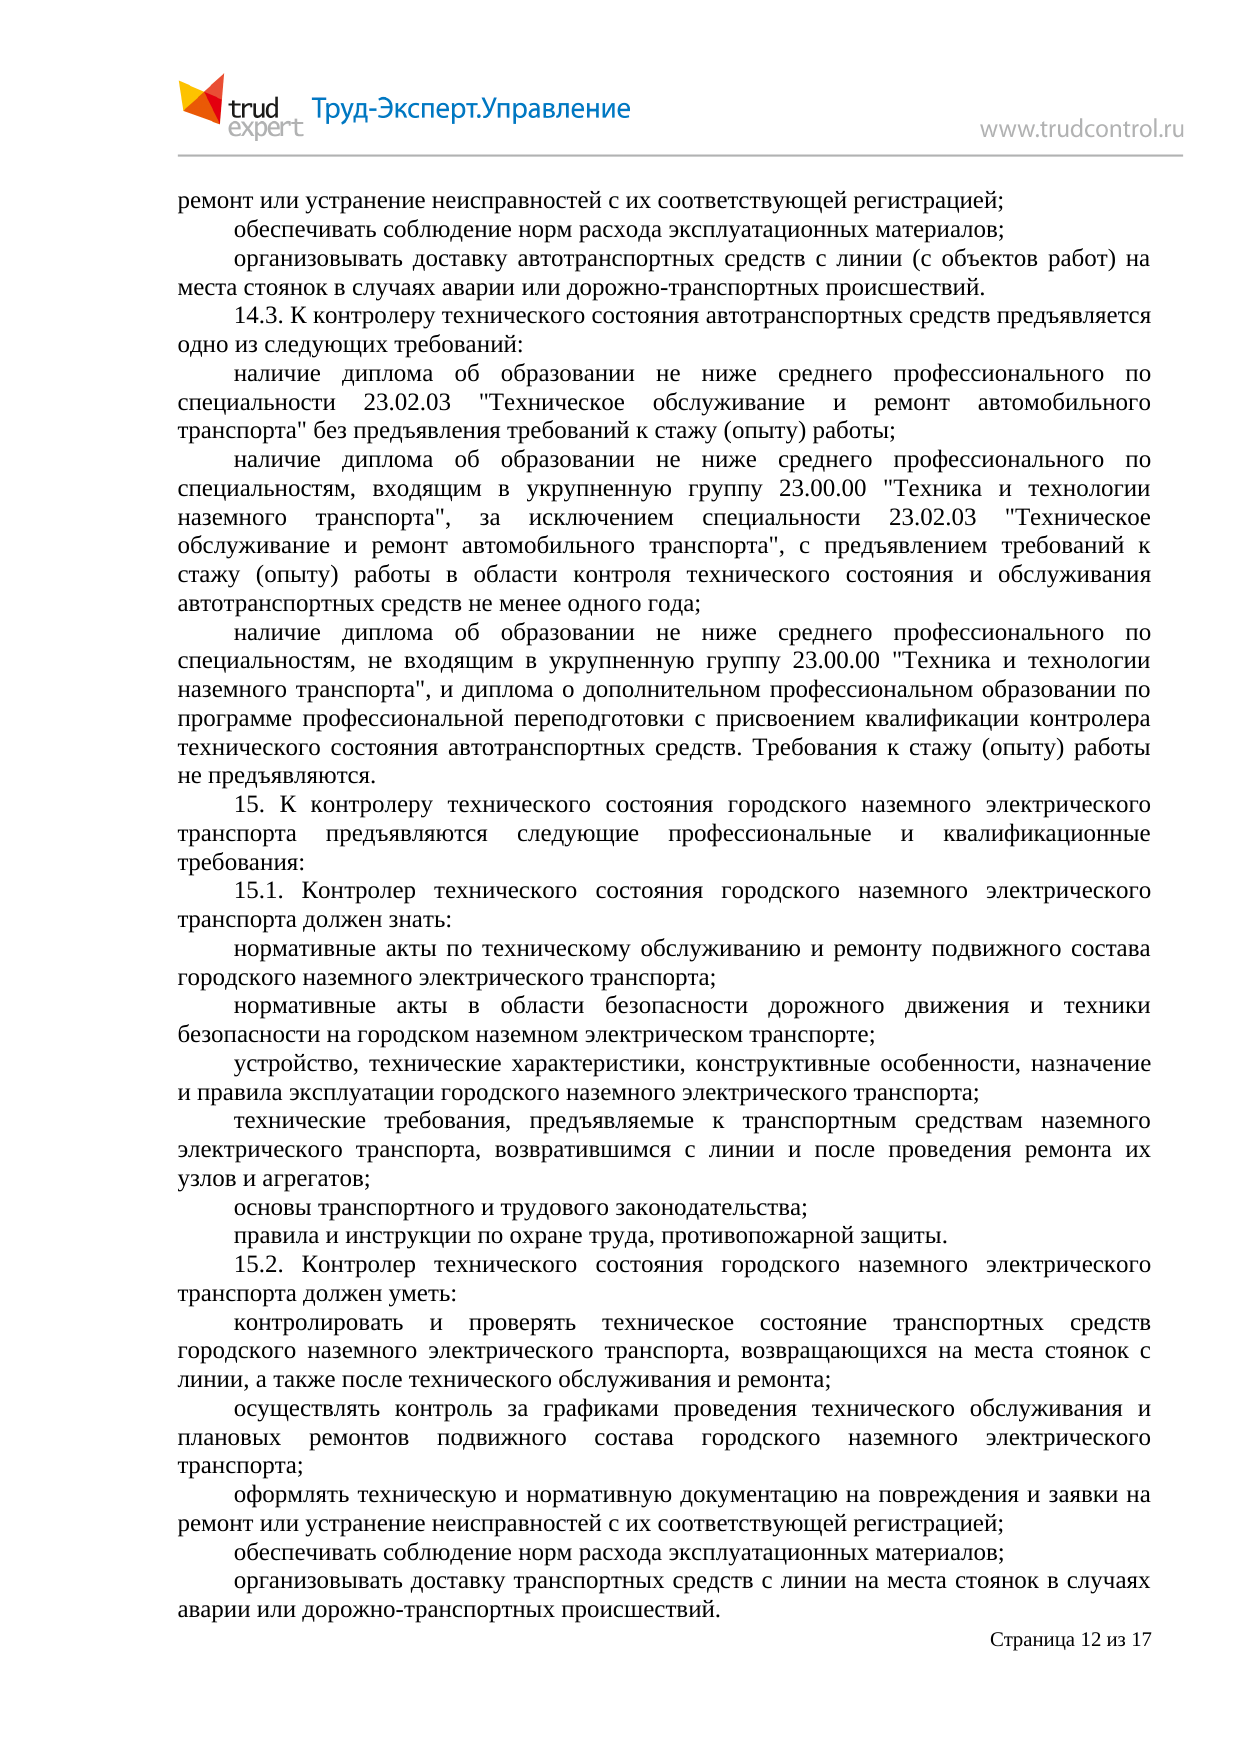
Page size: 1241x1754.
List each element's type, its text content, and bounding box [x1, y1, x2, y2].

text правила и инструкции по охране труда, противопожарной защиты. [177, 1220, 1152, 1249]
text нормативные акты в области безопасности дорожного движения и техники безопасности на городском наземном электрическом транспорте; [177, 990, 1152, 1048]
text оформлять техническую и нормативную документацию на повреждения и заявки на ремонт или устранение неисправностей с их соответствующей регистрацией; [177, 185, 1152, 214]
text оформлять техническую и нормативную документацию на повреждения и заявки на ремонт или устранение неисправностей с их соответствующей регистрацией; [177, 1479, 1152, 1537]
text организовывать доставку автотранспортных средств с линии (с объектов работ) на места стоянок в случаях аварии или дорожно-транспортных происшествий. [177, 243, 1152, 300]
text организовывать доставку транспортных средств с линии на места стоянок в случаях аварии или дорожно-транспортных происшествий. [177, 1565, 1152, 1623]
text обеспечивать соблюдение норм расхода эксплуатационных материалов; [177, 214, 1152, 243]
text 15.1. Контролер технического состояния городского наземного электрического транспорта должен знать: [177, 875, 1152, 933]
text наличие диплома об образовании не ниже среднего профессионального по специальностям, входящим в укрупненную группу 23.00.00 "Техника и технологии наземного транспорта", за исключением специальности 23.02.03 "Техническое обслуживание и ремонт автомобильного транспорта", с предъявлением требований к стажу (опыту) работы в области контроля технического состояния и обслуживания автотранспортных средств не менее одного года; [177, 444, 1152, 617]
text наличие диплома об образовании не ниже среднего профессионального по специальности 23.02.03 "Техническое обслуживание и ремонт автомобильного транспорта" без предъявления требований к стажу (опыту) работы; [177, 358, 1152, 444]
text обеспечивать соблюдение норм расхода эксплуатационных материалов; [177, 1537, 1152, 1565]
text нормативные акты по техническому обслуживанию и ремонту подвижного состава городского наземного электрического транспорта; [177, 933, 1152, 990]
text технические требования, предъявляемые к транспортным средствам наземного электрического транспорта, возвратившимся с линии и после проведения ремонта их узлов и агрегатов; [177, 1105, 1152, 1192]
text устройство, технические характеристики, конструктивные особенности, назначение и правила эксплуатации городского наземного электрического транспорта; [177, 1048, 1152, 1105]
text 15. К контролеру технического состояния городского наземного электрического транспорта предъявляются следующие профессиональные и квалификационные требования: [177, 789, 1152, 875]
text наличие диплома об образовании не ниже среднего профессионального по специальностям, не входящим в укрупненную группу 23.00.00 "Техника и технологии наземного транспорта", и диплома о дополнительном профессиональном образовании по программе профессиональной переподготовки с присвоением квалификации контролера технического состояния автотранспортных средств. Требования к стажу (опыту) работы не предъявляются. [177, 617, 1152, 789]
text осуществлять контроль за графиками проведения технического обслуживания и плановых ремонтов подвижного состава городского наземного электрического транспорта; [177, 1393, 1152, 1479]
text контролировать и проверять техническое состояние транспортных средств городского наземного электрического транспорта, возвращающихся на места стоянок с линии, а также после технического обслуживания и ремонта; [177, 1307, 1152, 1393]
text 15.2. Контролер технического состояния городского наземного электрического транспорта должен уметь: [177, 1249, 1152, 1307]
text 14.3. К контролеру технического состояния автотранспортных средств предъявляется одно из следующих требований: [177, 300, 1152, 358]
picture [177, 73, 1184, 157]
text основы транспортного и трудового законодательства; [177, 1192, 1152, 1220]
